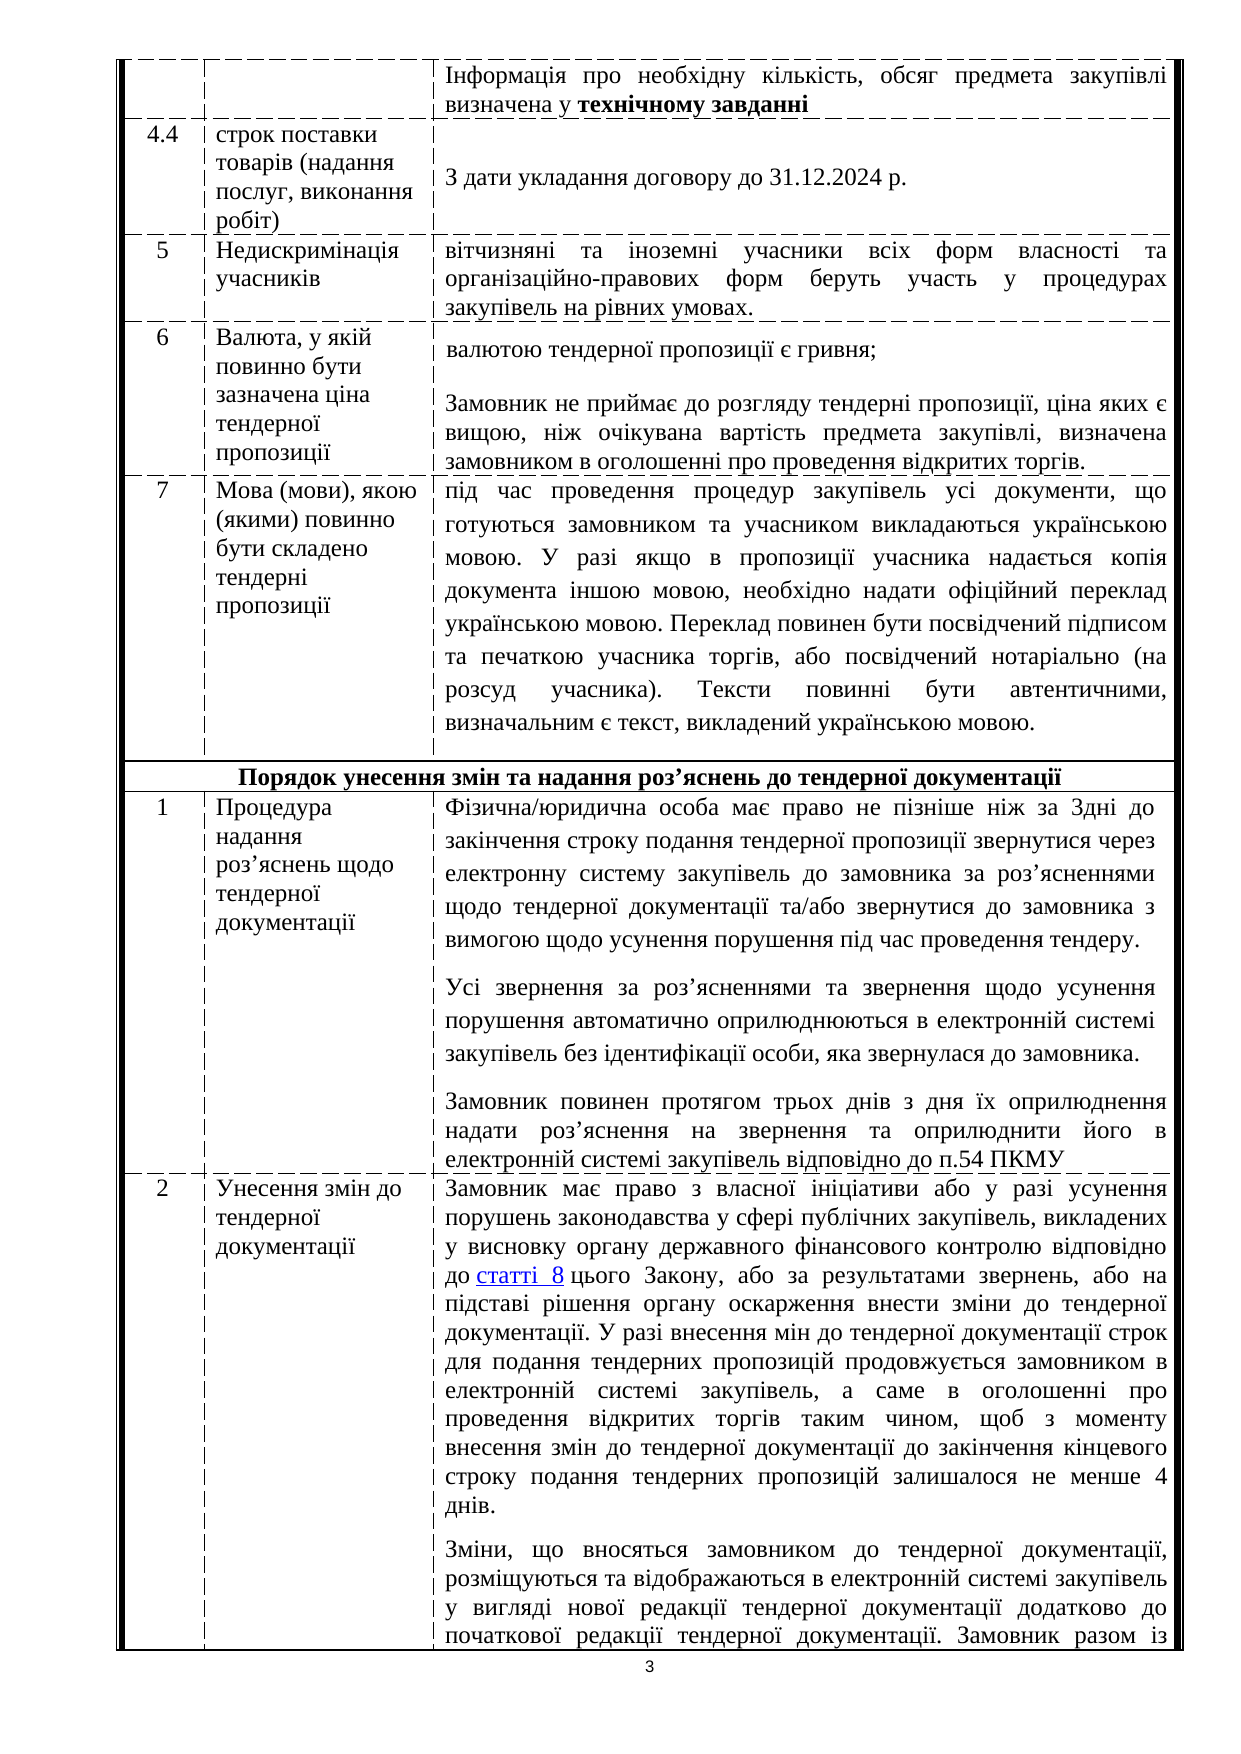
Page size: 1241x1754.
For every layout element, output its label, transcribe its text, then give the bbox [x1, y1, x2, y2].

table_cell строк поставки товарів (надання послуг, виконання робіт) [204, 118, 433, 234]
table_cell вітчизняні та іноземні учасники всіх форм власності та організаційно-правових форм беруть участь у процедурах закупівель на рівних умовах. [434, 234, 1174, 321]
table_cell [434, 59, 1174, 118]
table_cell 2 [125, 1173, 204, 1649]
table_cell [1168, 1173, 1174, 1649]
table_cell З дати укладання договору до 31.12.2024 р. [434, 118, 1174, 234]
table_cell 1 [125, 792, 204, 1172]
table_cell Порядок унесення змін та надання роз’яснень до тендерної документації [125, 762, 1174, 791]
table_cell Валюта, у якій повинно бути зазначена ціна тендерної пропозиції [204, 321, 433, 474]
table_cell Мова (мови), якою (якими) повинно бути складено тендерні пропозиції [204, 475, 433, 760]
table_cell Недискримінація учасників [204, 234, 433, 321]
table_cell Фізична/юридична особа має право не пізніше ніж за 3дні до закінчення строку подання тендерної пропозиції звернутися через електронну систему закупівель до замовника за роз’ясненнями щодо тендерної документації та/або звернутися до замовника з вимогою щодо усунення порушення під час проведення тендеру. Усі звернення за роз’ясненнями та звернення щодо усунення порушення автоматично оприлюднюються в електронній системі закупівель без ідентифікації особи, яка звернулася до замовника. Замовник повинен протягом трьох днів з дня їх оприлюднення надати роз’яснення на звернення та оприлюднити його в електронній системі закупівель відповідно до п.54 ПКМУ [434, 792, 1174, 1172]
table_cell 4.4 [125, 118, 204, 234]
table_cell 5 [125, 234, 204, 321]
table_cell під час проведення процедур закупівель усі документи, що готуються замовником та учасником викладаються українською мовою. У разі якщо в пропозиції учасника надається копія документа іншою мовою, необхідно надати офіційний переклад українською мовою. Переклад повинен бути посвідчений підписом та печаткою учасника торгів, або посвідчений нотаріально (на розсуд учасника). Тексти повинні бути автентичними, визначальним є текст, викладений українською мовою. [434, 475, 1174, 760]
table_cell 4.3 [125, 59, 204, 118]
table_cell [204, 1173, 433, 1649]
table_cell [204, 59, 433, 118]
table_cell Процедура надання роз’яснень щодо тендерної документації [204, 792, 433, 1172]
table_cell валютою тендерної пропозиції є гривня; Замовник не приймає до розгляду тендерні пропозиції, ціна яких є вищою, ніж очікувана вартість предмета закупівлі, визначена замовником в оголошенні про проведення відкритих торгів. [434, 321, 1174, 474]
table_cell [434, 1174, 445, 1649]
table_cell 6 [125, 321, 204, 474]
table_cell 7 [125, 475, 204, 760]
